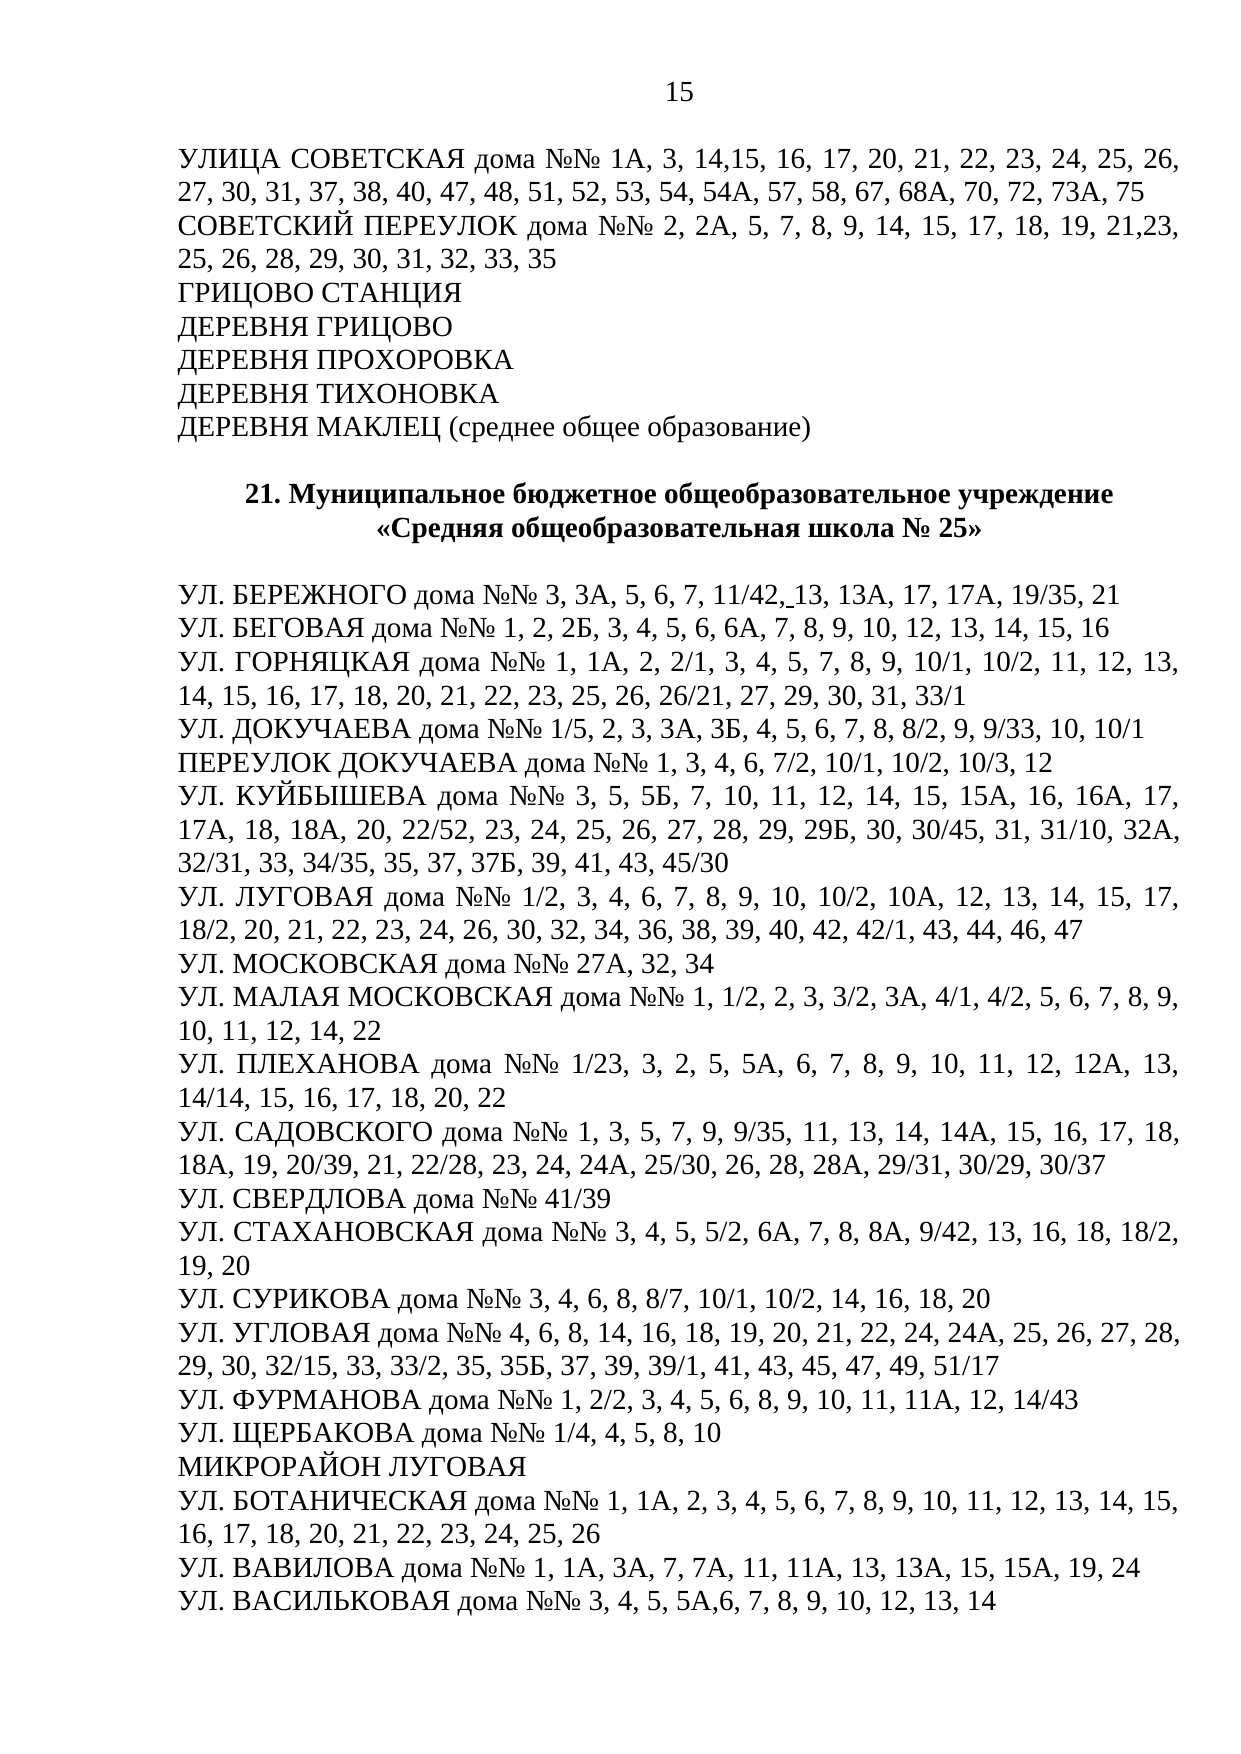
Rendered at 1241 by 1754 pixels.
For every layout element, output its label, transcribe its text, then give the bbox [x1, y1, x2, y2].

text УЛ. УГЛОВАЯ дома №№ 4, 6, 8, 14, 16, 18, 19, 20, 21, 22, 24, 24А, 25, 26, 27, 28, 29, 30, 32/15, 33, 33/2, 35, 35Б, 37, 39, 39/1, 41, 43, 45, 47, 49, 51/17 [177, 1315, 1181, 1382]
text УЛ. СВЕРДЛОВА дома №№ 41/39 [177, 1181, 1181, 1214]
text УЛ. КУЙБЫШЕВА дома №№ 3, 5, 5Б, 7, 10, 11, 12, 14, 15, 15А, 16, 16А, 17, 17А, 18, 18А, 20, 22/52, 23, 24, 25, 26, 27, 28, 29, 29Б, 30, 30/45, 31, 31/10, 32А, 32/31, 33, 34/35, 35, 37, 37Б, 39, 41, 43, 45/30 [177, 778, 1181, 879]
text УЛ. ЛУГОВАЯ дома №№ 1/2, 3, 4, 6, 7, 8, 9, 10, 10/2, 10А, 12, 13, 14, 15, 17, 18/2, 20, 21, 22, 23, 24, 26, 30, 32, 34, 36, 38, 39, 40, 42, 42/1, 43, 44, 46, 47 [177, 879, 1181, 946]
text УЛ. ВАВИЛОВА дома №№ 1, 1А, 3А, 7, 7А, 11, 11А, 13, 13А, 15, 15А, 19, 24 [177, 1550, 1181, 1583]
text УЛ. ДОКУЧАЕВА дома №№ 1/5, 2, 3, 3А, 3Б, 4, 5, 6, 7, 8, 8/2, 9, 9/33, 10, 10/1 [177, 711, 1181, 745]
text УЛ. БЕРЕЖНОГО дома №№ 3, 3А, 5, 6, 7, 11/42, 13, 13А, 17, 17А, 19/35, 21 [177, 577, 1181, 611]
text УЛ. ВАСИЛЬКОВАЯ дома №№ 3, 4, 5, 5А,6, 7, 8, 9, 10, 12, 13, 14 [177, 1583, 1181, 1617]
text ДЕРЕВНЯ ПРОХОРОВКА [177, 342, 1181, 376]
text УЛ. МОСКОВСКАЯ дома №№ 27А, 32, 34 [177, 946, 1181, 979]
text СОВЕТСКИЙ ПЕРЕУЛОК дома №№ 2, 2А, 5, 7, 8, 9, 14, 15, 17, 18, 19, 21,23, 25, 26, 28, 29, 30, 31, 32, 33, 35 [177, 208, 1181, 275]
text УЛ. ПЛЕХАНОВА дома №№ 1/23, 3, 2, 5, 5А, 6, 7, 8, 9, 10, 11, 12, 12А, 13, 14/14, 15, 16, 17, 18, 20, 22 [177, 1047, 1181, 1114]
text ДЕРЕВНЯ ГРИЦОВО [177, 309, 1181, 342]
text УЛ. СТАХАНОВСКАЯ дома №№ 3, 4, 5, 5/2, 6А, 7, 8, 8А, 9/42, 13, 16, 18, 18/2, 19, 20 [177, 1214, 1181, 1281]
text УЛИЦА СОВЕТСКАЯ дома №№ 1А, 3, 14,15, 16, 17, 20, 21, 22, 23, 24, 25, 26, 27, 30, 31, 37, 38, 40, 47, 48, 51, 52, 53, 54, 54А, 57, 58, 67, 68А, 70, 72, 73А, 75 [177, 141, 1181, 208]
text УЛ. МАЛАЯ МОСКОВСКАЯ дома №№ 1, 1/2, 2, 3, 3/2, 3А, 4/1, 4/2, 5, 6, 7, 8, 9, 10, 11, 12, 14, 22 [177, 979, 1181, 1047]
text УЛ. ЩЕРБАКОВА дома №№ 1/4, 4, 5, 8, 10 [177, 1416, 1181, 1449]
text УЛ. СУРИКОВА дома №№ 3, 4, 6, 8, 8/7, 10/1, 10/2, 14, 16, 18, 20 [177, 1281, 1181, 1315]
text ГРИЦОВО СТАНЦИЯ [177, 275, 1181, 309]
text ДЕРЕВНЯ МАКЛЕЦ (среднее общее образование) [177, 409, 1181, 443]
text УЛ. САДОВСКОГО дома №№ 1, 3, 5, 7, 9, 9/35, 11, 13, 14, 14А, 15, 16, 17, 18, 18А, 19, 20/39, 21, 22/28, 23, 24, 24А, 25/30, 26, 28, 28А, 29/31, 30/29, 30/37 [177, 1114, 1181, 1181]
text УЛ. ФУРМАНОВА дома №№ 1, 2/2, 3, 4, 5, 6, 8, 9, 10, 11, 11А, 12, 14/43 [177, 1382, 1181, 1416]
text ПЕРЕУЛОК ДОКУЧАЕВА дома №№ 1, 3, 4, 6, 7/2, 10/1, 10/2, 10/3, 12 [177, 745, 1181, 778]
text «Средняя общеобразовательная школа № 25» [177, 510, 1181, 543]
text МИКРОРАЙОН ЛУГОВАЯ [177, 1449, 1181, 1483]
text УЛ. ГОРНЯЦКАЯ дома №№ 1, 1А, 2, 2/1, 3, 4, 5, 7, 8, 9, 10/1, 10/2, 11, 12, 13, 14, 15, 16, 17, 18, 20, 21, 22, 23, 25, 26, 26/21, 27, 29, 30, 31, 33/1 [177, 644, 1181, 711]
text ДЕРЕВНЯ ТИХОНОВКА [177, 376, 1181, 409]
text УЛ. БЕГОВАЯ дома №№ 1, 2, 2Б, 3, 4, 5, 6, 6А, 7, 8, 9, 10, 12, 13, 14, 15, 16 [177, 611, 1181, 644]
text УЛ. БОТАНИЧЕСКАЯ дома №№ 1, 1А, 2, 3, 4, 5, 6, 7, 8, 9, 10, 11, 12, 13, 14, 15, 16, 17, 18, 20, 21, 22, 23, 24, 25, 26 [177, 1483, 1181, 1550]
text 21. Муниципальное бюджетное общеобразовательное учреждение [177, 476, 1181, 510]
